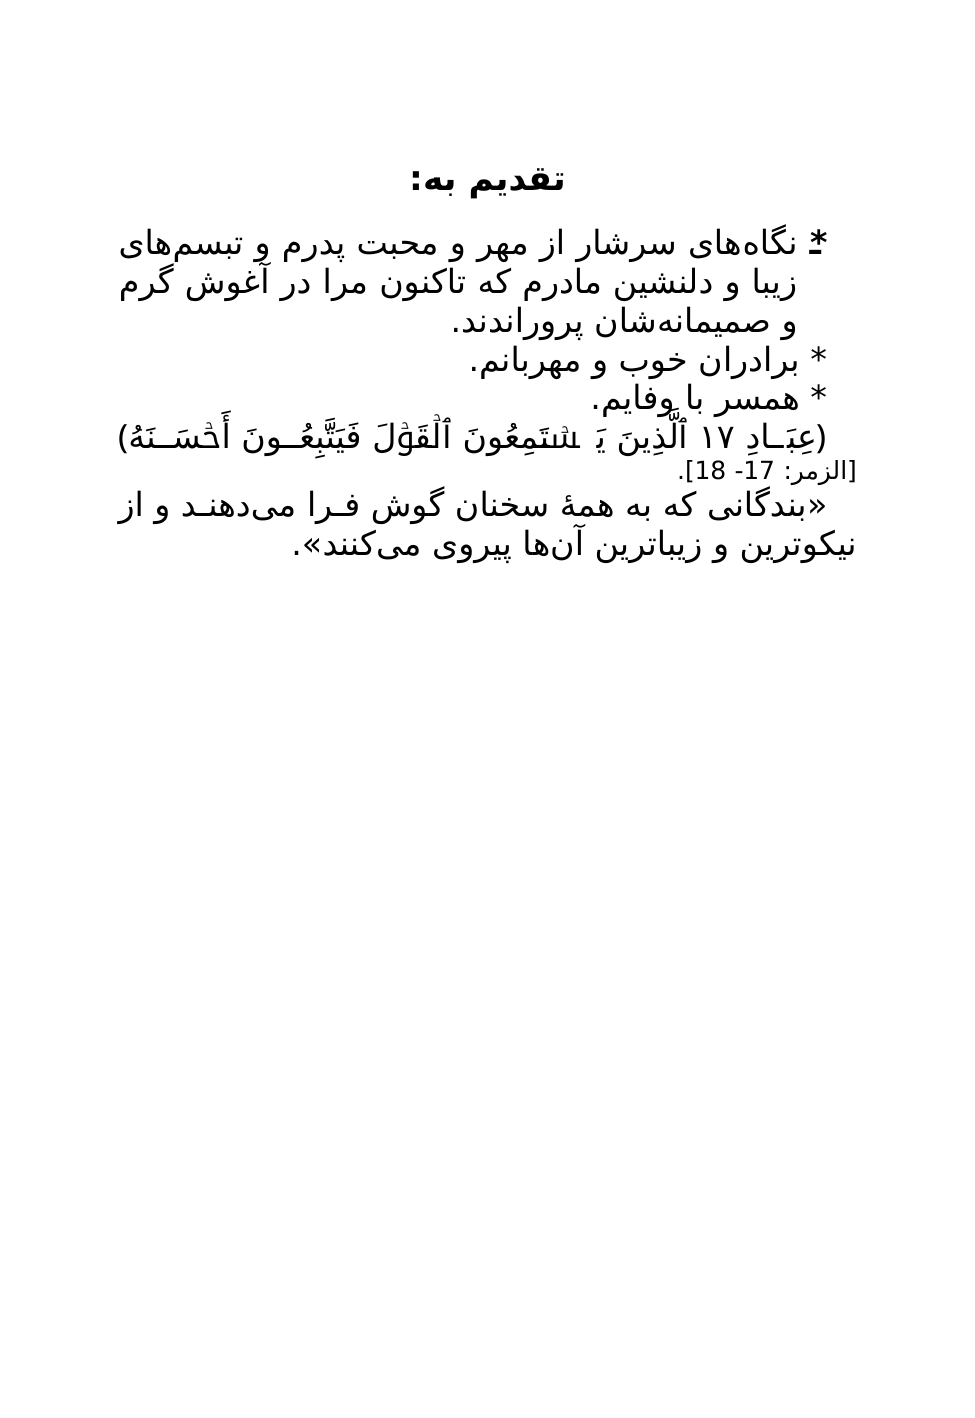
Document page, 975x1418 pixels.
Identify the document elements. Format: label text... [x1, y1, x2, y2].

text تقدیم به: [118, 158, 857, 198]
text * همسر با وفایم. [118, 379, 827, 418]
text * نگاه‌های سرشار از مهر و محبت پدرم و تبسم‌های زیبا و دلنشین مادرم که تاکنون مرا در آغوش گرم و صمیمانه‌شان پروراندند. [118, 223, 827, 340]
text * برادران خوب و مهربانم. [118, 340, 827, 379]
text ﴿عِبَادِ ١٧ ٱلَّذِينَ يَسۡتَمِعُونَ ٱلۡقَوۡلَ فَيَتَّبِعُونَ أَحۡسَنَهُ﴾ [الزمر: 17- 18]. [118, 418, 857, 486]
text «بندگانی که به همۀ سخنان گوش فرا می‌دهند و از نیکوترین و زیباترین آن‌ها پیروی می‌کنند». [118, 486, 857, 563]
